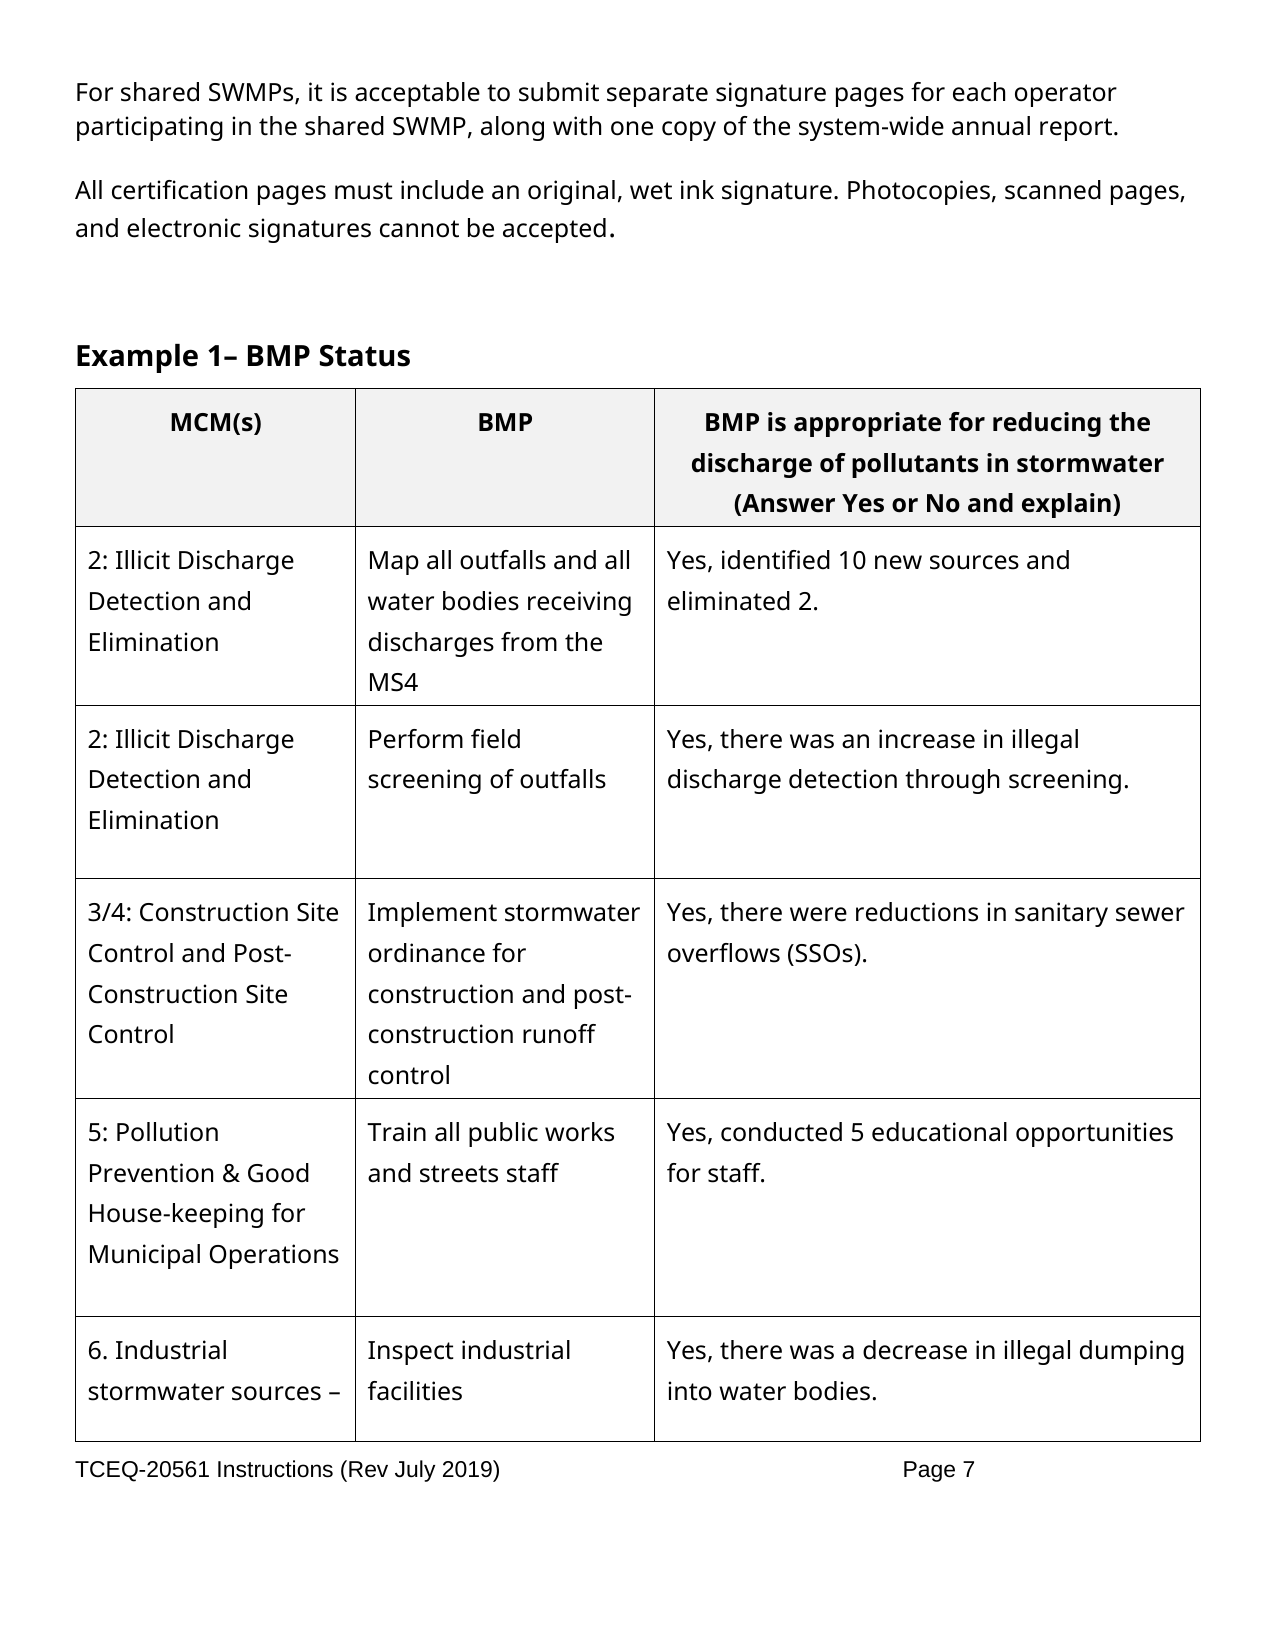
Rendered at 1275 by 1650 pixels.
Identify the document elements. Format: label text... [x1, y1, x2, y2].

table_cell Yes, there were reductions in sanitary sewer overflows (SSOs). [655, 879, 1200, 1098]
table_cell Yes, conducted 5 educational opportunities for staff. [655, 1099, 1200, 1316]
table_cell Map all outfalls and all water bodies receiving discharges from the MS4 [356, 527, 654, 705]
table_header MCM(s) [76, 389, 355, 526]
table_cell Perform field screening of outfalls [356, 706, 654, 878]
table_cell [356, 1317, 654, 1441]
subtitle Example 1– BMP Status [75, 336, 1200, 375]
table_cell Implement stormwater ordinance for construction and post-construction runoff control [356, 879, 654, 1098]
text For shared SWMPs, it is acceptable to submit separate signature pages for each operator participating in the shared SWMP, along with one copy of the system-wide annual report. [75, 75, 1200, 143]
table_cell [76, 1317, 355, 1441]
table_header BMP [356, 389, 654, 526]
table_cell Yes, there was an increase in illegal discharge detection through screening. [655, 706, 1200, 878]
text All certification pages must include an original, wet ink signature. Photocopies, scanned pages, and electronic signatures cannot be accepted. [75, 172, 1200, 246]
table_cell Yes, identified 10 new sources and eliminated 2. [655, 527, 1200, 705]
table_cell Train all public works and streets staff [356, 1099, 654, 1316]
table_header BMP is appropriate for reducing the discharge of pollutants in stormwater (Answer Yes or No and explain) [655, 389, 1200, 526]
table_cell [655, 1317, 1200, 1441]
table_cell 2: Illicit Discharge Detection and Elimination [76, 527, 355, 705]
table_cell 2: Illicit Discharge Detection and Elimination [76, 706, 355, 878]
table_cell 5: Pollution Prevention & Good House-keeping for Municipal Operations [76, 1099, 355, 1316]
table_cell 3/4: Construction Site Control and Post-Construction Site Control [76, 879, 355, 1098]
